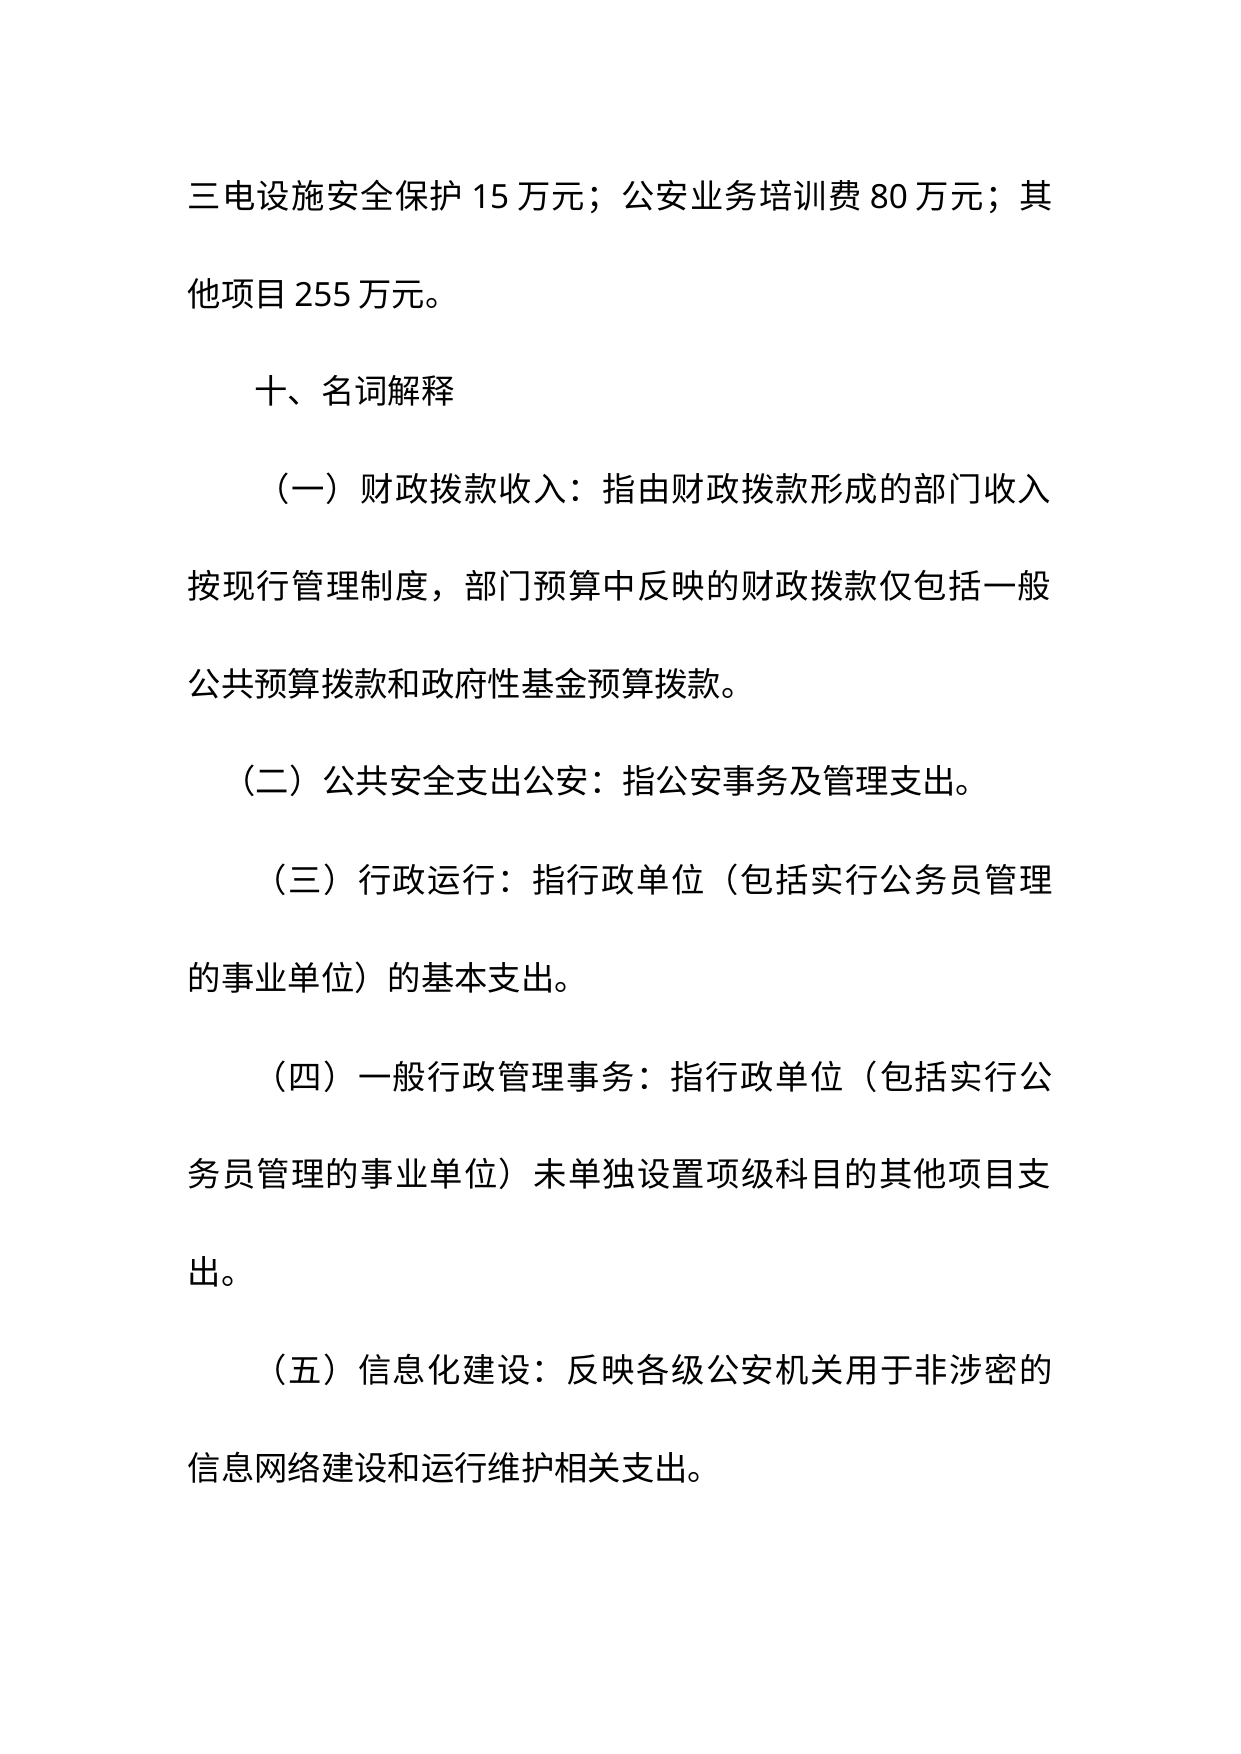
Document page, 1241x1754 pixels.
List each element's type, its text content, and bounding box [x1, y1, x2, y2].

text （五）信息化建设：反映各级公安机关用于非涉密的信息网络建设和运行维护相关支出。 [187, 1336, 1053, 1498]
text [187, 162, 1053, 812]
text （三）行政运行：指行政单位（包括实行公务员管理的事业单位）的基本支出。 [187, 846, 1053, 1008]
text （四）一般行政管理事务：指行政单位（包括实行公务员管理的事业单位）未单独设置项级科目的其他项目支出。 [187, 1042, 1053, 1302]
